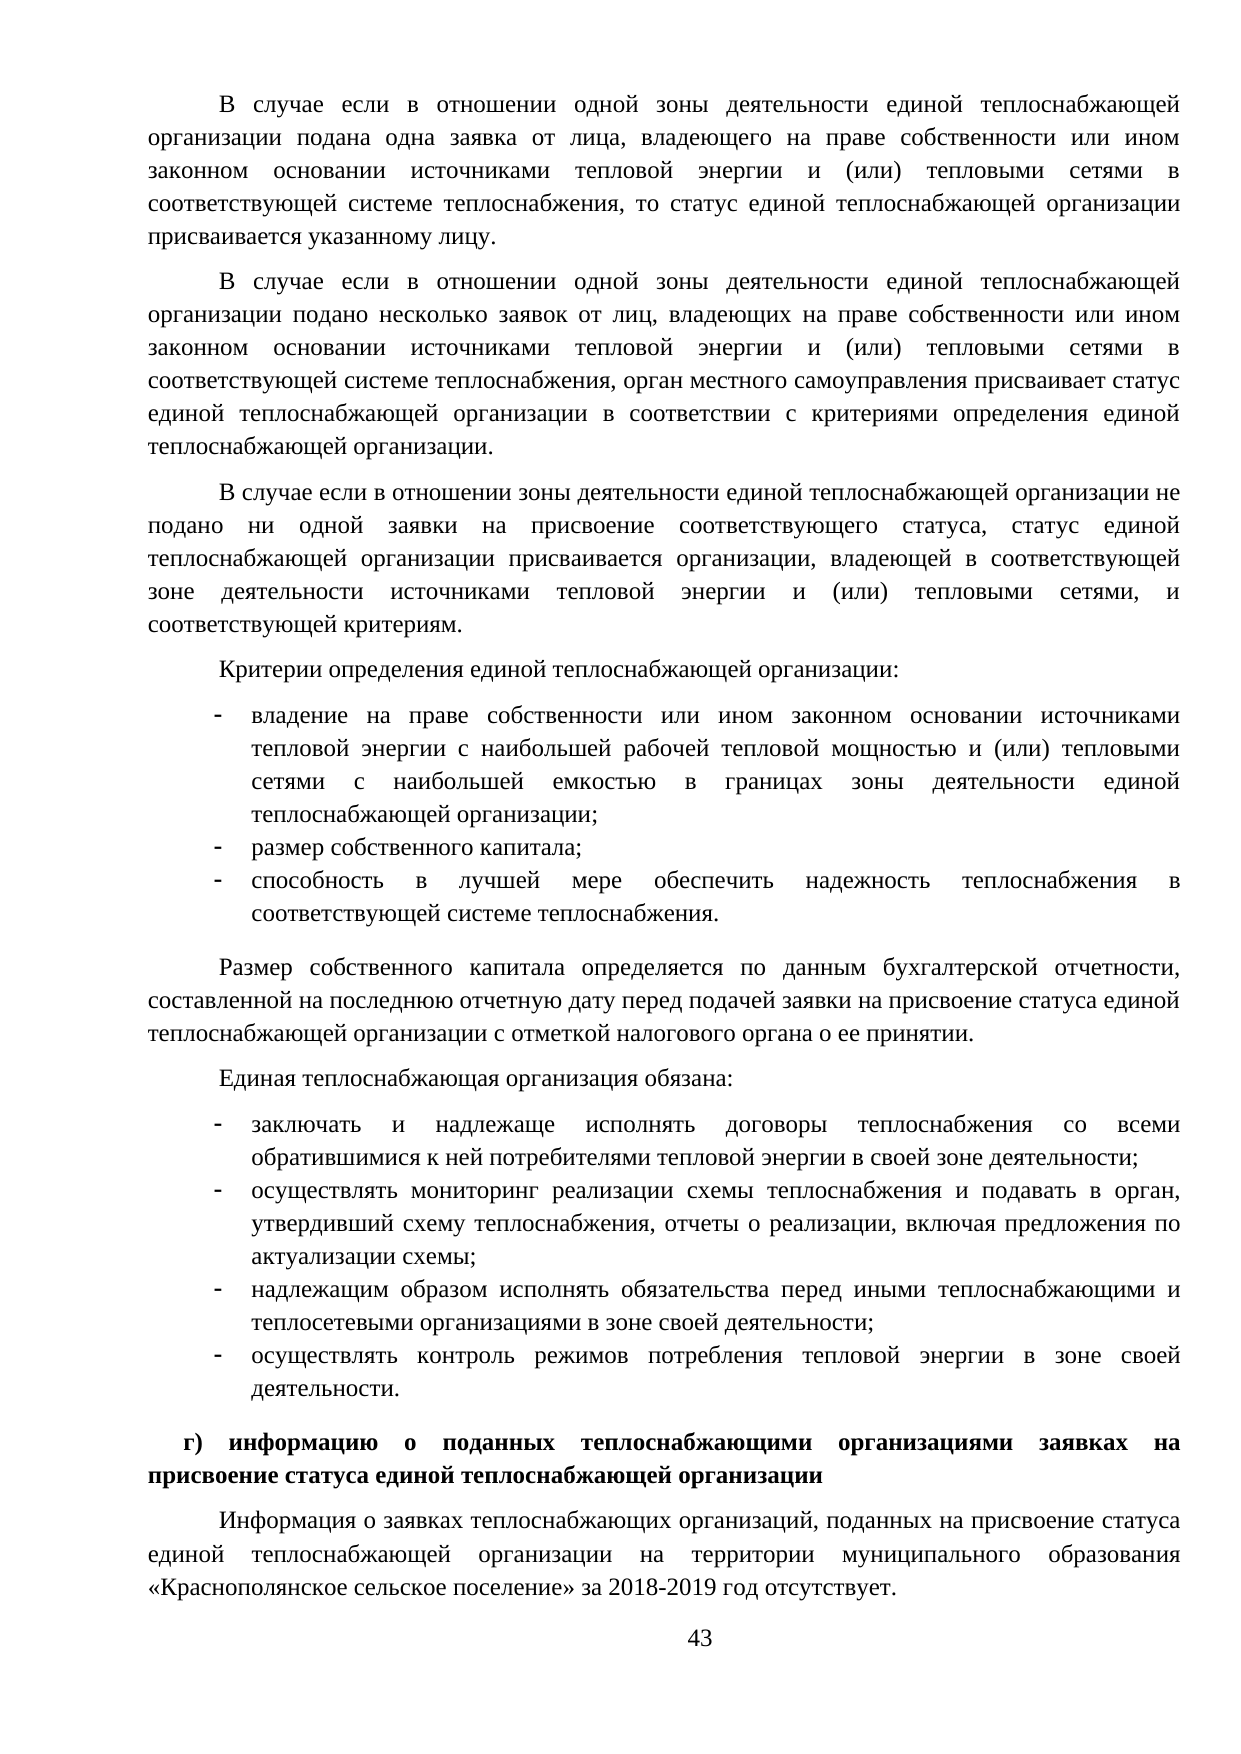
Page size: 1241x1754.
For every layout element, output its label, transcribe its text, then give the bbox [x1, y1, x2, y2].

text В случае если в отношении зоны деятельности единой теплоснабжающей организации не подано ни одной заявки на присвоение соответствующего статуса, статус единой теплоснабжающей организации присваивается организации, владеющей в соответствующей зоне деятельности источниками тепловой энергии и (или) тепловыми сетями, и соответствующей критериям. [148, 477, 1181, 638]
text В случае если в отношении одной зоны деятельности единой теплоснабжающей организации подано несколько заявок от лиц, владеющих на праве собственности или ином законном основании источниками тепловой энергии и (или) тепловыми сетями в соответствующей системе теплоснабжения, орган местного самоуправления присваивает статус единой теплоснабжающей организации в соответствии с критериями определения единой теплоснабжающей организации. [148, 266, 1181, 460]
text Единая теплоснабжающая организация обязана: [148, 1063, 1181, 1092]
list размер собственного капитала; [214, 832, 1181, 861]
text Критерии определения единой теплоснабжающей организации: [148, 654, 1181, 683]
list владение на праве собственности или ином законном основании источниками тепловой энергии с наибольшей рабочей тепловой мощностью и (или) тепловыми сетями с наибольшей емкостью в границах зоны деятельности единой теплоснабжающей организации; [214, 700, 1181, 828]
text В случае если в отношении одной зоны деятельности единой теплоснабжающей организации подана одна заявка от лица, владеющего на праве собственности или ином законном основании источниками тепловой энергии и (или) тепловыми сетями в соответствующей системе теплоснабжения, то статус единой теплоснабжающей организации присваивается указанному лицу. [148, 89, 1181, 249]
text Размер собственного капитала определяется по данным бухгалтерской отчетности, составленной на последнюю отчетную дату перед подачей заявки на присвоение статуса единой теплоснабжающей организации с отметкой налогового органа о ее принятии. [148, 952, 1181, 1047]
list осуществлять мониторинг реализации схемы теплоснабжения и подавать в орган, утвердивший схему теплоснабжения, отчеты о реализации, включая предложения по актуализации схемы; [214, 1175, 1181, 1270]
subtitle г) информацию о поданных теплоснабжающими организациями заявках на присвоение статуса единой теплоснабжающей организации [148, 1427, 1181, 1489]
text Информация о заявках теплоснабжающих организаций, поданных на присвоение статуса единой теплоснабжающей организации на территории муниципального образования «Краснополянское сельское поселение» за 2018-2019 год отсутствует. [148, 1506, 1181, 1600]
list заключать и надлежаще исполнять договоры теплоснабжения со всеми обратившимися к ней потребителями тепловой энергии в своей зоне деятельности; [214, 1109, 1181, 1171]
list способность в лучшей мере обеспечить надежность теплоснабжения в соответствующей системе теплоснабжения. [214, 865, 1181, 927]
list надлежащим образом исполнять обязательства перед иными теплоснабжающими и теплосетевыми организациями в зоне своей деятельности; [214, 1274, 1181, 1336]
list осуществлять контроль режимов потребления тепловой энергии в зоне своей деятельности. [214, 1340, 1181, 1402]
